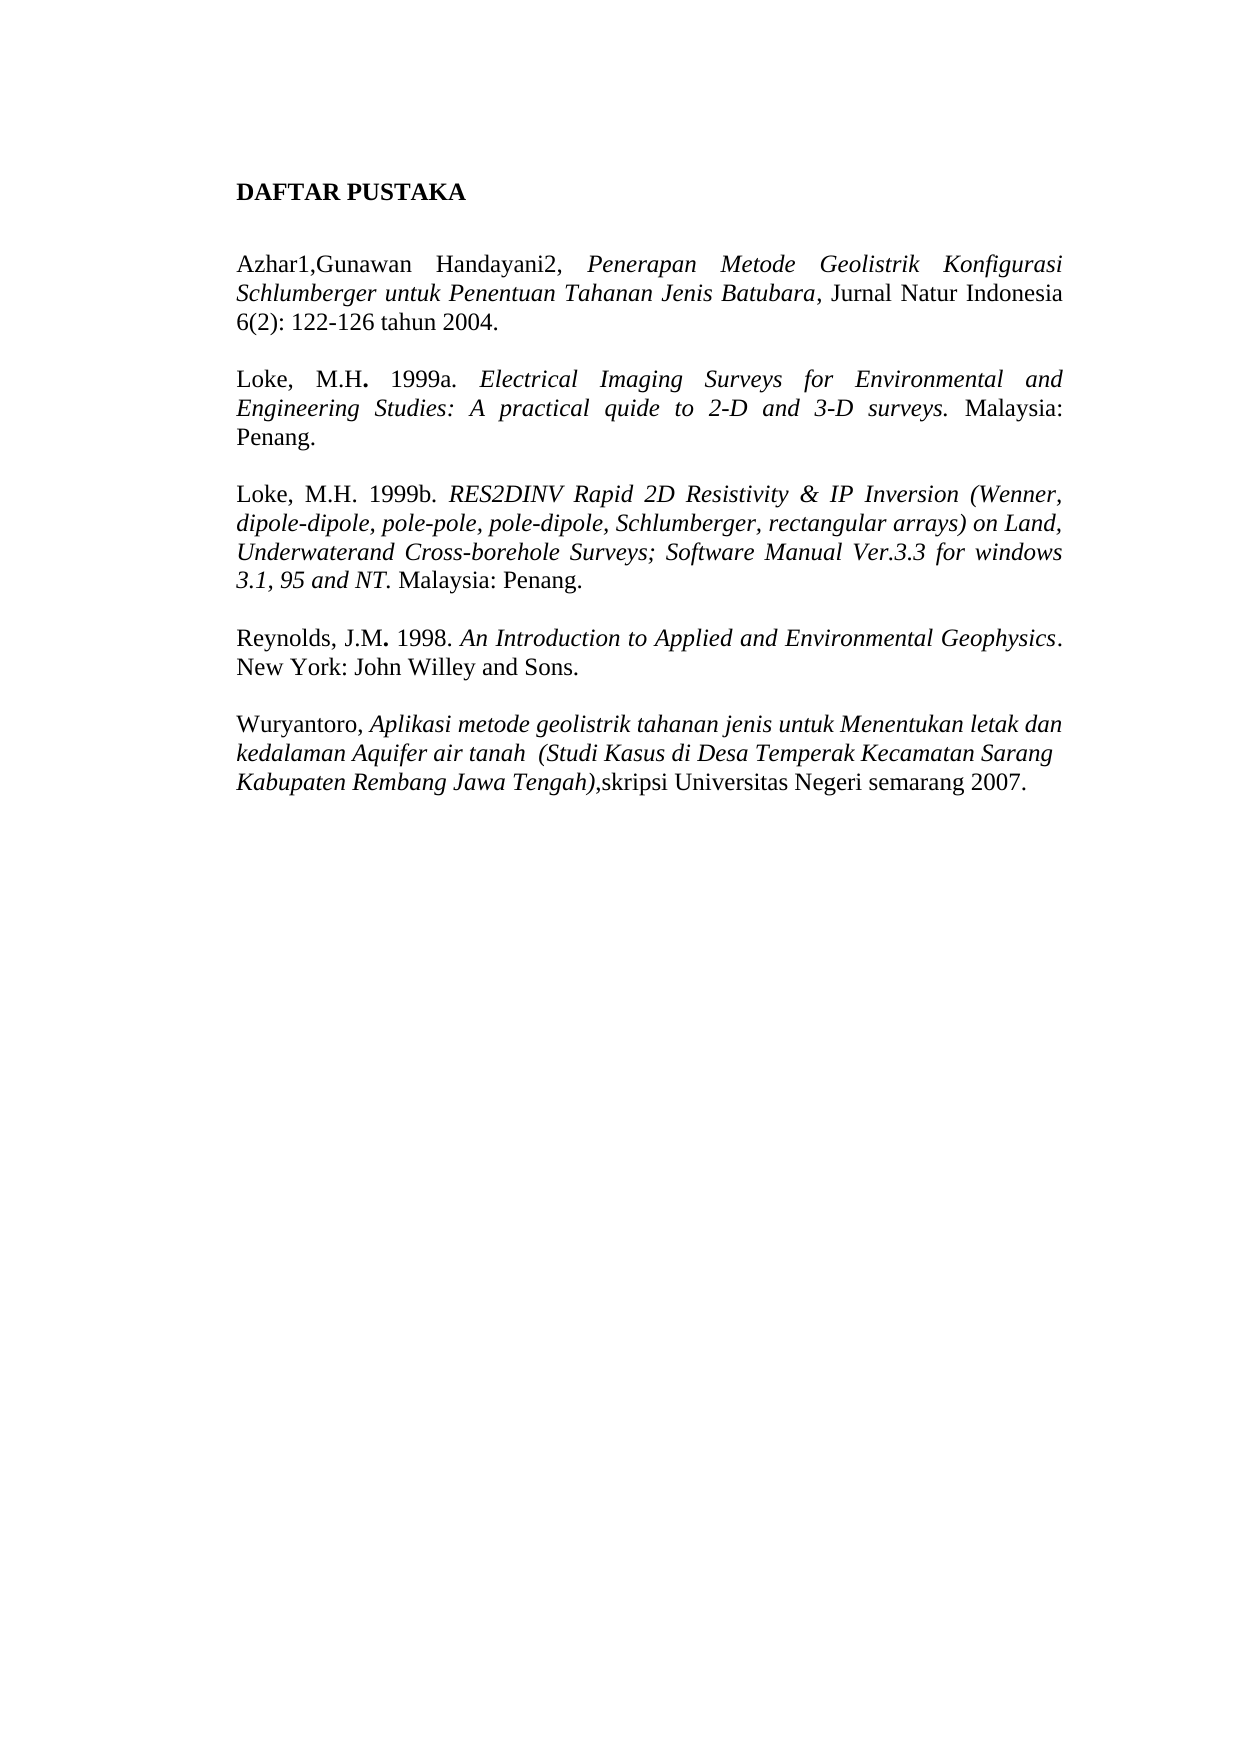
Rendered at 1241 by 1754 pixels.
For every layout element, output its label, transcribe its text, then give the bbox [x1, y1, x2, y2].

text Loke, M.H. 1999a. Electrical Imaging Surveys for Environmental and Engineering Studies: A practical quide to 2-D and 3-D surveys. Malaysia: Penang. [236, 364, 1063, 450]
text Azhar1,Gunawan Handayani2, Penerapan Metode Geolistrik Konfigurasi Schlumberger untuk Penentuan Tahanan Jenis Batubara, Jurnal Natur Indonesia 6(2): 122-126 tahun 2004. [236, 249, 1063, 335]
list DAFTAR PUSTAKA [236, 177, 1063, 206]
text Loke, M.H. 1999b. RES2DINV Rapid 2D Resistivity & IP Inversion (Wenner, dipole-dipole, pole-pole, pole-dipole, Schlumberger, rectangular arrays) on Land, Underwaterand Cross-borehole Surveys; Software Manual Ver.3.3 for windows 3.1, 95 and NT. Malaysia: Penang. [236, 479, 1063, 594]
text Wuryantoro, Aplikasi metode geolistrik tahanan jenis untuk Menentukan letak dan kedalaman Aquifer air tanah (Studi Kasus di Desa Temperak Kecamatan Sarang Kabupaten Rembang Jawa Tengah),skripsi Universitas Negeri semarang 2007. [236, 709, 1063, 795]
text Reynolds, J.M. 1998. An Introduction to Applied and Environmental Geophysics. New York: John Willey and Sons. [236, 623, 1063, 680]
